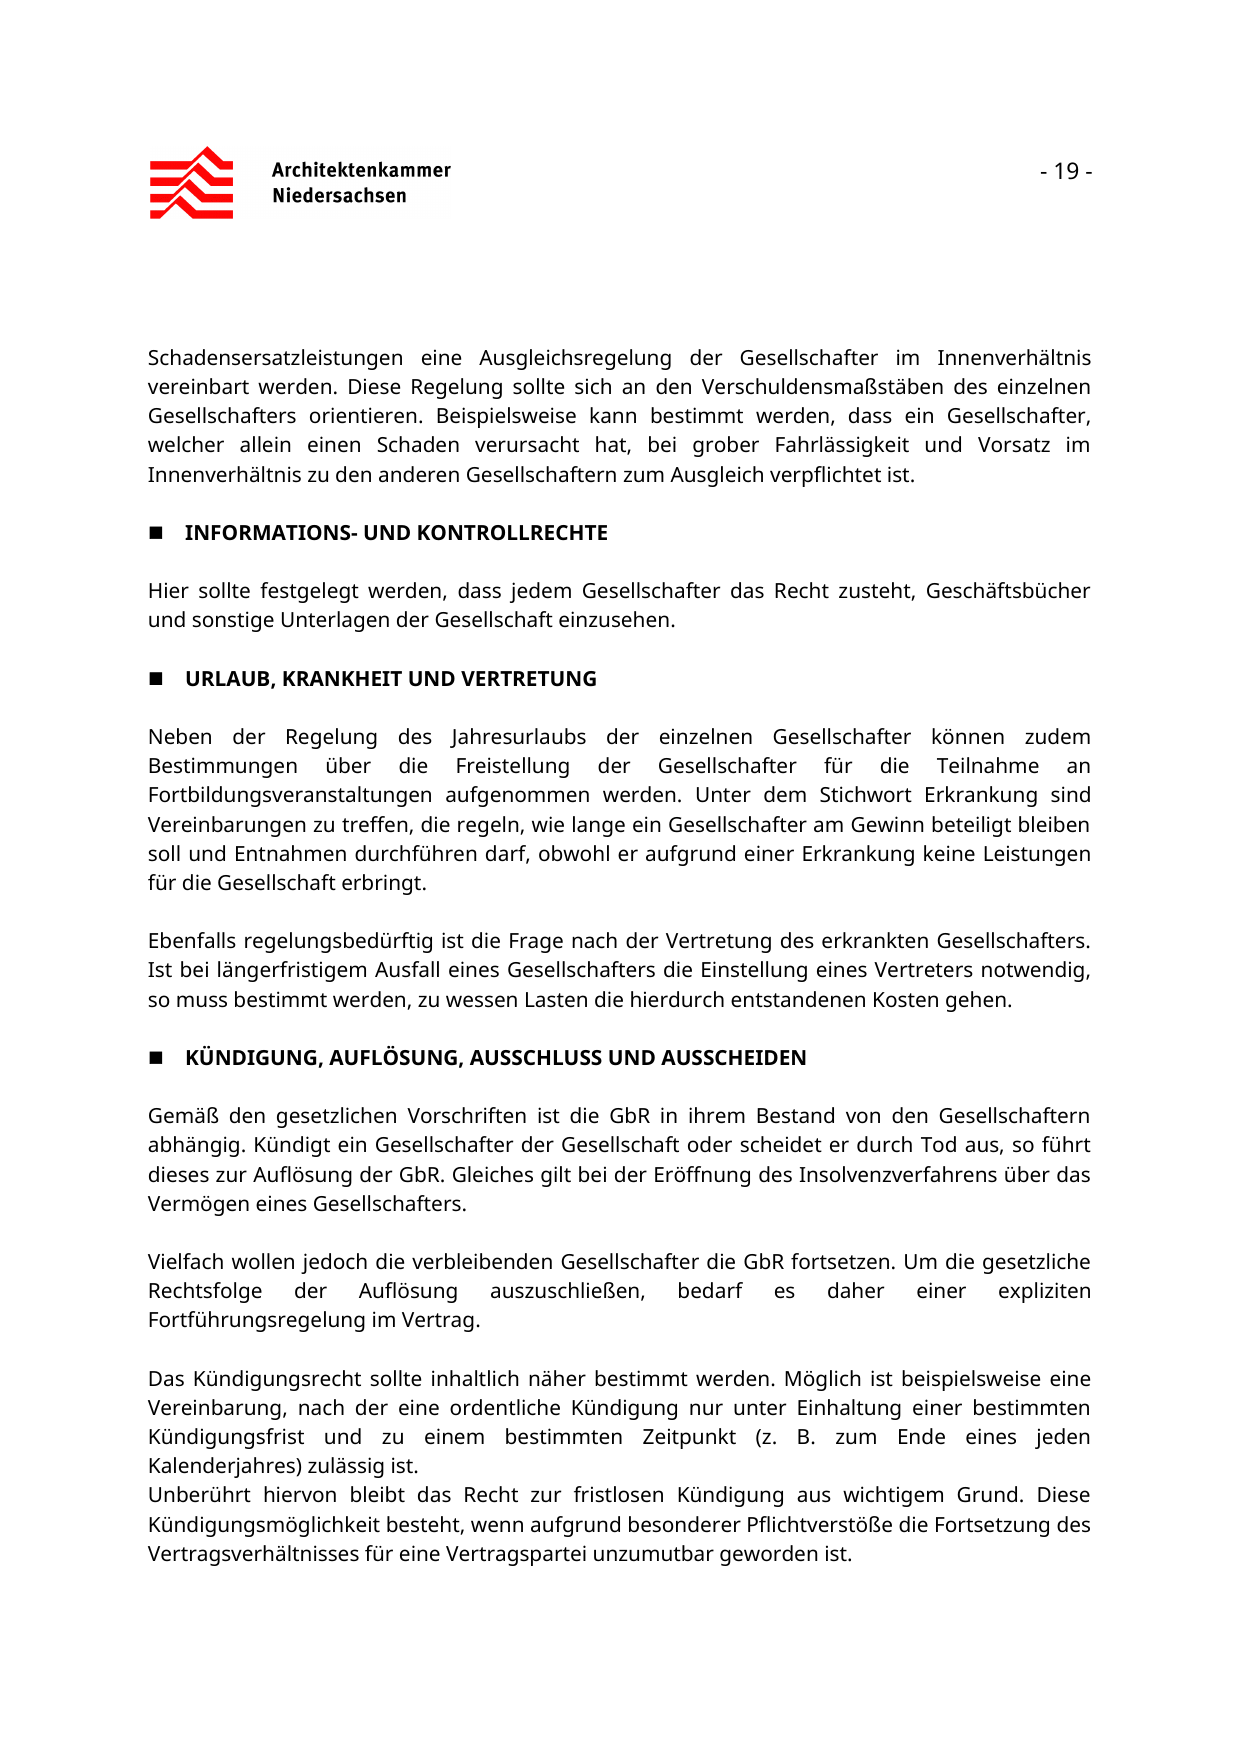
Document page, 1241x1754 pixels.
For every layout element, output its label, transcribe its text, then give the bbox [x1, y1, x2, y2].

list KÜNDIGUNG, AUFLÖSUNG, AUSSCHLUSS UND AUSSCHEIDEN [148, 1042, 1092, 1071]
text Unberührt hiervon bleibt das Recht zur fristlosen Kündigung aus wichtigem Grund. Diese Kündigungsmöglichkeit besteht, wenn aufgrund besonderer Pflichtverstöße die Fortsetzung des Vertragsverhältnisses für eine Vertragspartei unzumutbar geworden ist. [148, 1479, 1092, 1567]
list INFORMATIONS- UND KONTROLLRECHTE [148, 517, 1092, 546]
text Ebenfalls regelungsbedürftig ist die Frage nach der Vertretung des erkrankten Gesellschafters. Ist bei längerfristigem Ausfall eines Gesellschafters die Einstellung eines Vertreters notwendig, so muss bestimmt werden, zu wessen Lasten die hierdurch entstandenen Kosten gehen. [148, 925, 1092, 1013]
text Vielfach wollen jedoch die verbleibenden Gesellschafter die GbR fortsetzen. Um die gesetzliche Rechtsfolge der Auflösung auszuschließen, bedarf es daher einer expliziten Fortführungsregelung im Vertrag. [148, 1246, 1092, 1334]
text Hier sollte festgelegt werden, dass jedem Gesellschafter das Recht zusteht, Geschäftsbücher und sonstige Unterlagen der Gesellschaft einzusehen. [148, 575, 1092, 634]
text Das Kündigungsrecht sollte inhaltlich näher bestimmt werden. Möglich ist beispielsweise eine Vereinbarung, nach der eine ordentliche Kündigung nur unter Einhaltung einer bestimmten Kündigungsfrist und zu einem bestimmten Zeitpunkt (z. B. zum Ende eines jeden Kalenderjahres) zulässig ist. [148, 1363, 1092, 1479]
text Gemäß den gesetzlichen Vorschriften ist die GbR in ihrem Bestand von den Gesellschaftern abhängig. Kündigt ein Gesellschafter der Gesellschaft oder scheidet er durch Tod aus, so führt dieses zur Auflösung der GbR. Gleiches gilt bei der Eröffnung des Insolvenzverfahrens über das Vermögen eines Gesellschafters. [148, 1100, 1092, 1217]
text Neben der Regelung des Jahresurlaubs der einzelnen Gesellschafter können zudem Bestimmungen über die Freistellung der Gesellschafter für die Teilnahme an Fortbildungsveranstaltungen aufgenommen werden. Unter dem Stichwort Erkrankung sind Vereinbarungen zu treffen, die regeln, wie lange ein Gesellschafter am Gewinn beteiligt bleiben soll und Entnahmen durchführen darf, obwohl er aufgrund einer Erkrankung keine Leistungen für die Gesellschaft erbringt. [148, 721, 1092, 896]
list URLAUB, KRANKHEIT UND VERTRETUNG [148, 663, 1092, 692]
picture [150, 146, 451, 219]
